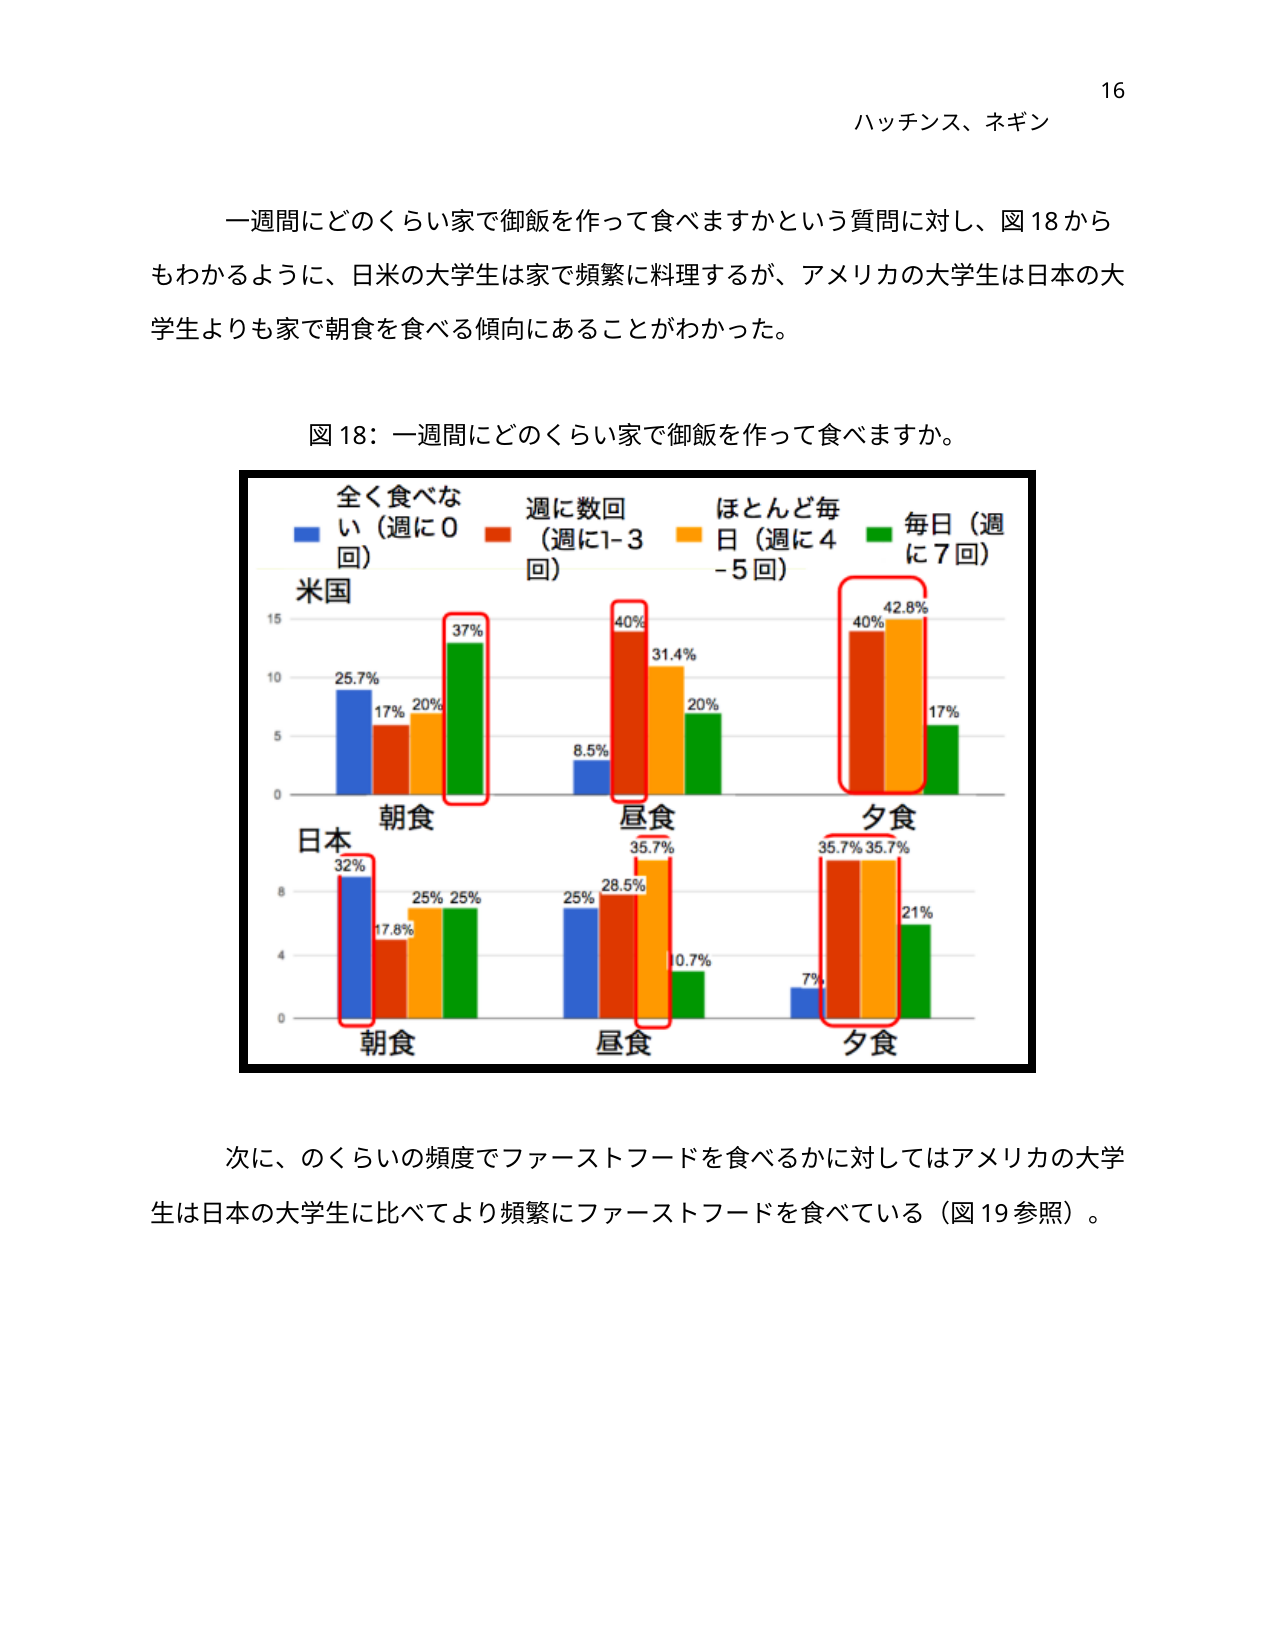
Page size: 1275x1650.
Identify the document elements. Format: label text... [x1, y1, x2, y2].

picture [248, 478, 1028, 1064]
text 次に、のくらいの頻度でファーストフードを食べるかに対してはアメリカの大学生は日本の大学生に比べてより頻繁にファーストフードを食べている（図19参照）。 [150, 1139, 1125, 1229]
text 一週間にどのくらい家で御飯を作って食べますかという質問に対し、図18からもわかるように、日米の大学生は家で頻繁に料理するが、アメリカの大学生は日本の大学生よりも家で朝食を食べる傾向にあることがわかった。 [150, 201, 1125, 346]
text 図18：一週間にどのくらい家で御飯を作って食べますか。 [150, 415, 1125, 451]
